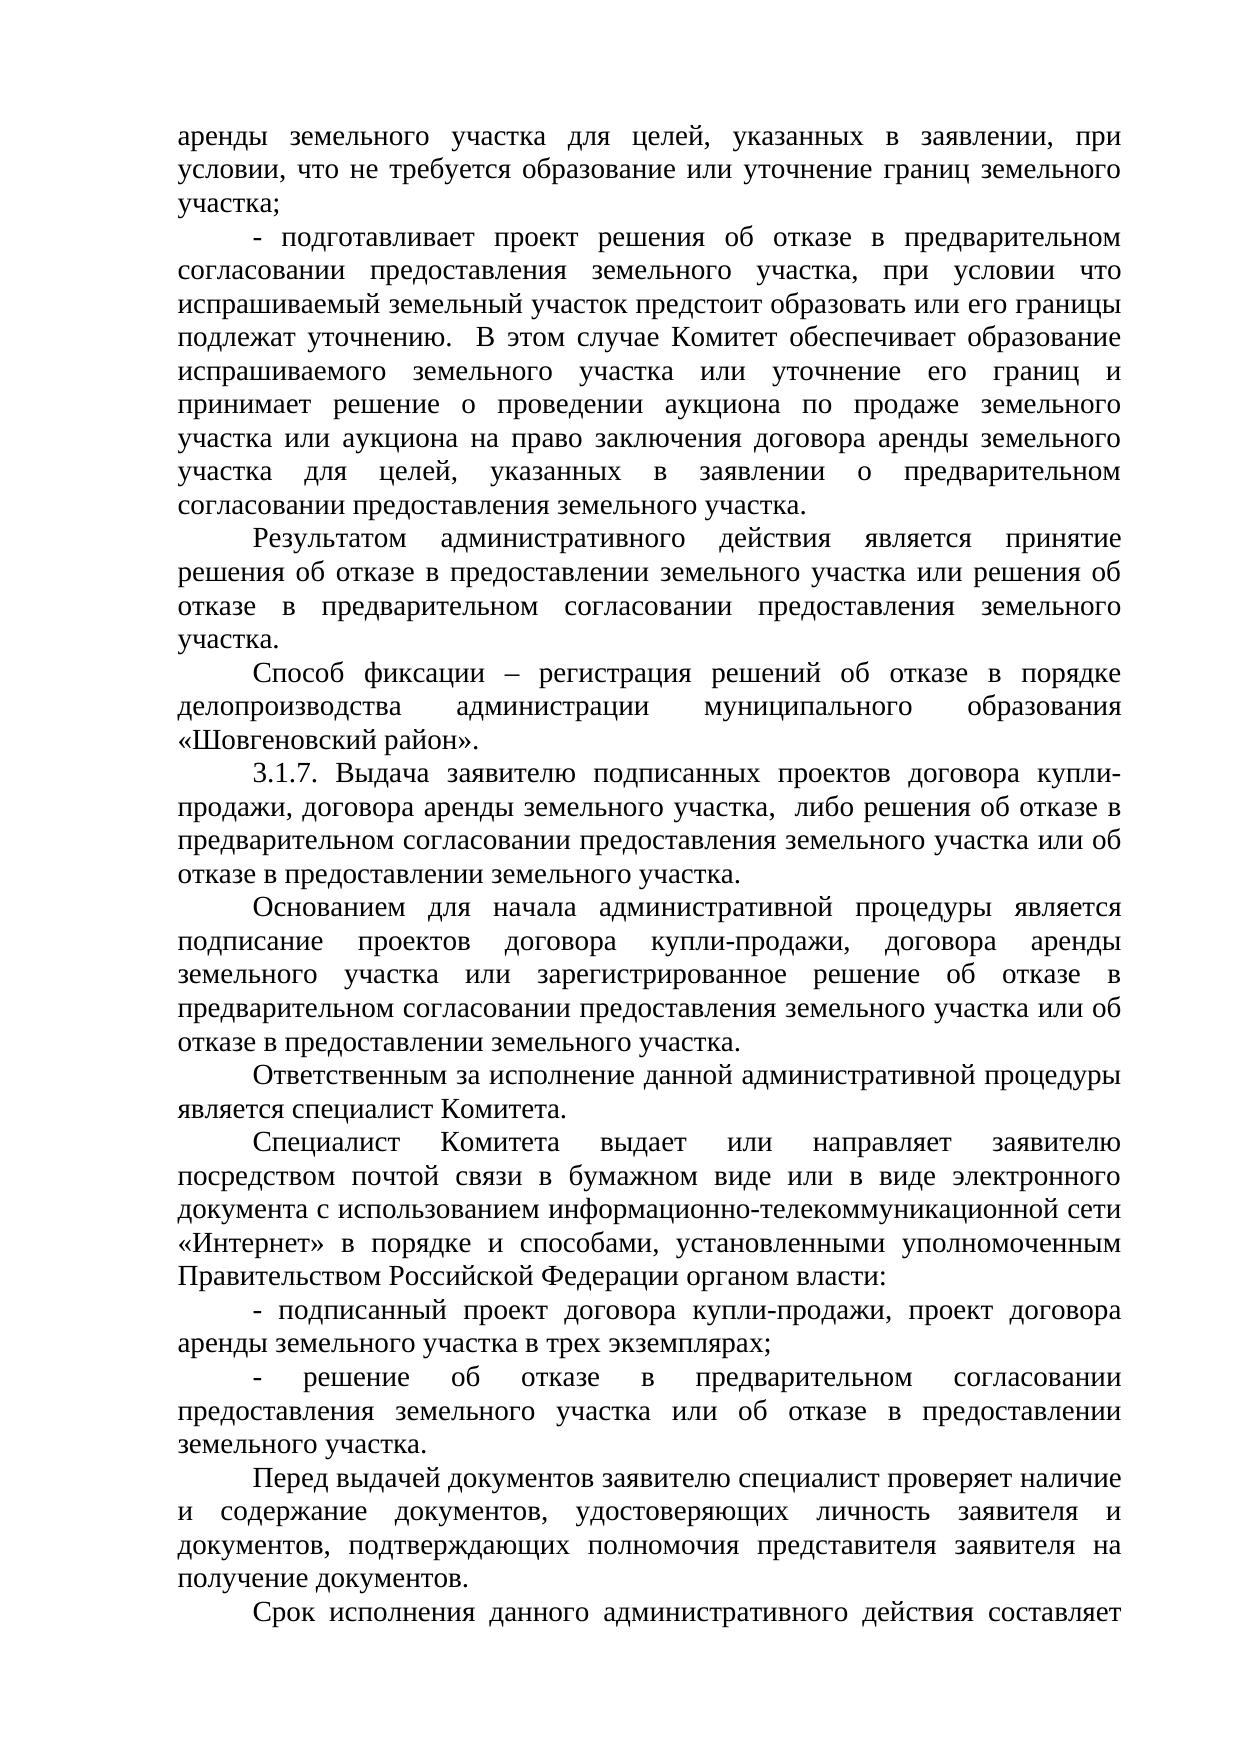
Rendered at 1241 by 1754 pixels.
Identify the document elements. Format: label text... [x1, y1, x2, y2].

text - решение об отказе в предварительном согласовании предоставления земельного участка или об отказе в предоставлении земельного участка. [177, 1359, 1122, 1460]
text Результатом административного действия является принятие решения об отказе в предоставлении земельного участка или решения об отказе в предварительном согласовании предоставления земельного участка. [177, 521, 1122, 655]
text Специалист Комитета выдает или направляет заявителю посредством почтой связи в бумажном виде или в виде электронного документа с использованием информационно-телекоммуникационной сети «Интернет» в порядке и способами, установленными уполномоченным Правительством Российской Федерации органом власти: [177, 1124, 1122, 1292]
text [177, 118, 1122, 219]
text Перед выдачей документов заявителю специалист проверяет наличие и содержание документов, удостоверяющих личность заявителя и документов, подтверждающих полномочия представителя заявителя на получение документов. [177, 1460, 1122, 1594]
text - подготавливает проект решения об отказе в предварительном согласовании предоставления земельного участка, при условии что испрашиваемый земельный участок предстоит образовать или его границы подлежат уточнению. В этом случае Комитет обеспечивает образование испрашиваемого земельного участка или уточнение его границ и принимает решение о проведении аукциона по продаже земельного участка или аукциона на право заключения договора аренды земельного участка для целей, указанных в заявлении о предварительном согласовании предоставления земельного участка. [177, 219, 1122, 521]
text - подписанный проект договора купли-продажи, проект договора аренды земельного участка в трех экземплярах; [177, 1292, 1122, 1359]
text Основанием для начала административной процедуры является подписание проектов договора купли-продажи, договора аренды земельного участка или зарегистрированное решение об отказе в предварительном согласовании предоставления земельного участка или об отказе в предоставлении земельного участка. [177, 889, 1122, 1057]
text 3.1.7. Выдача заявителю подписанных проектов договора купли-продажи, договора аренды земельного участка, либо решения об отказе в предварительном согласовании предоставления земельного участка или об отказе в предоставлении земельного участка. [177, 755, 1122, 889]
text Ответственным за исполнение данной административной процедуры является специалист Комитета. [177, 1057, 1122, 1124]
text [177, 1594, 1122, 1627]
text Способ фиксации – регистрация решений об отказе в порядке делопроизводства администрации муниципального образования «Шовгеновский район». [177, 655, 1122, 755]
